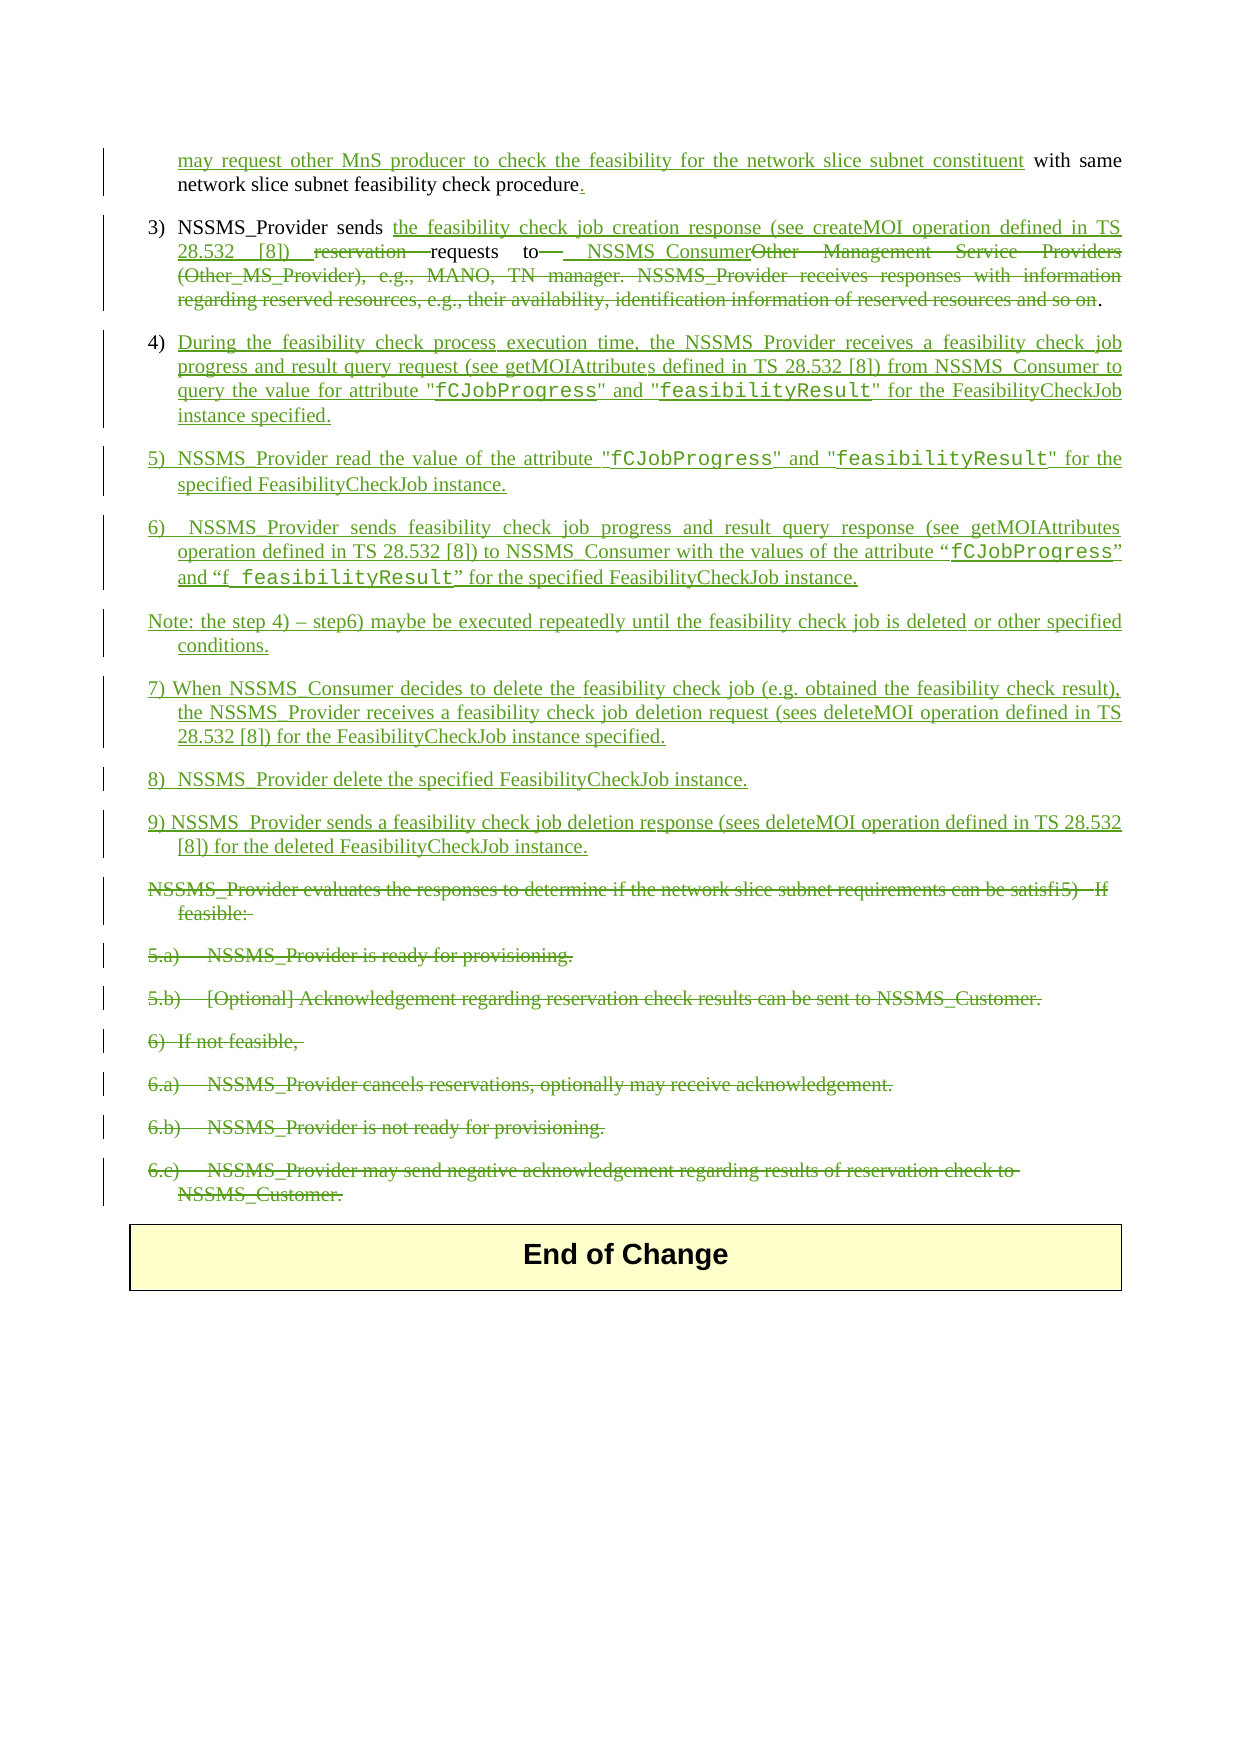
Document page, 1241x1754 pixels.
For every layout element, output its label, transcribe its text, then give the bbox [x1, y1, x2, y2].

table_header End of Change [131, 1225, 1121, 1289]
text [148, 148, 1122, 196]
text 4) [148, 329, 1122, 427]
text 3) NSSMS_Provider sends requests to. [148, 214, 1122, 311]
